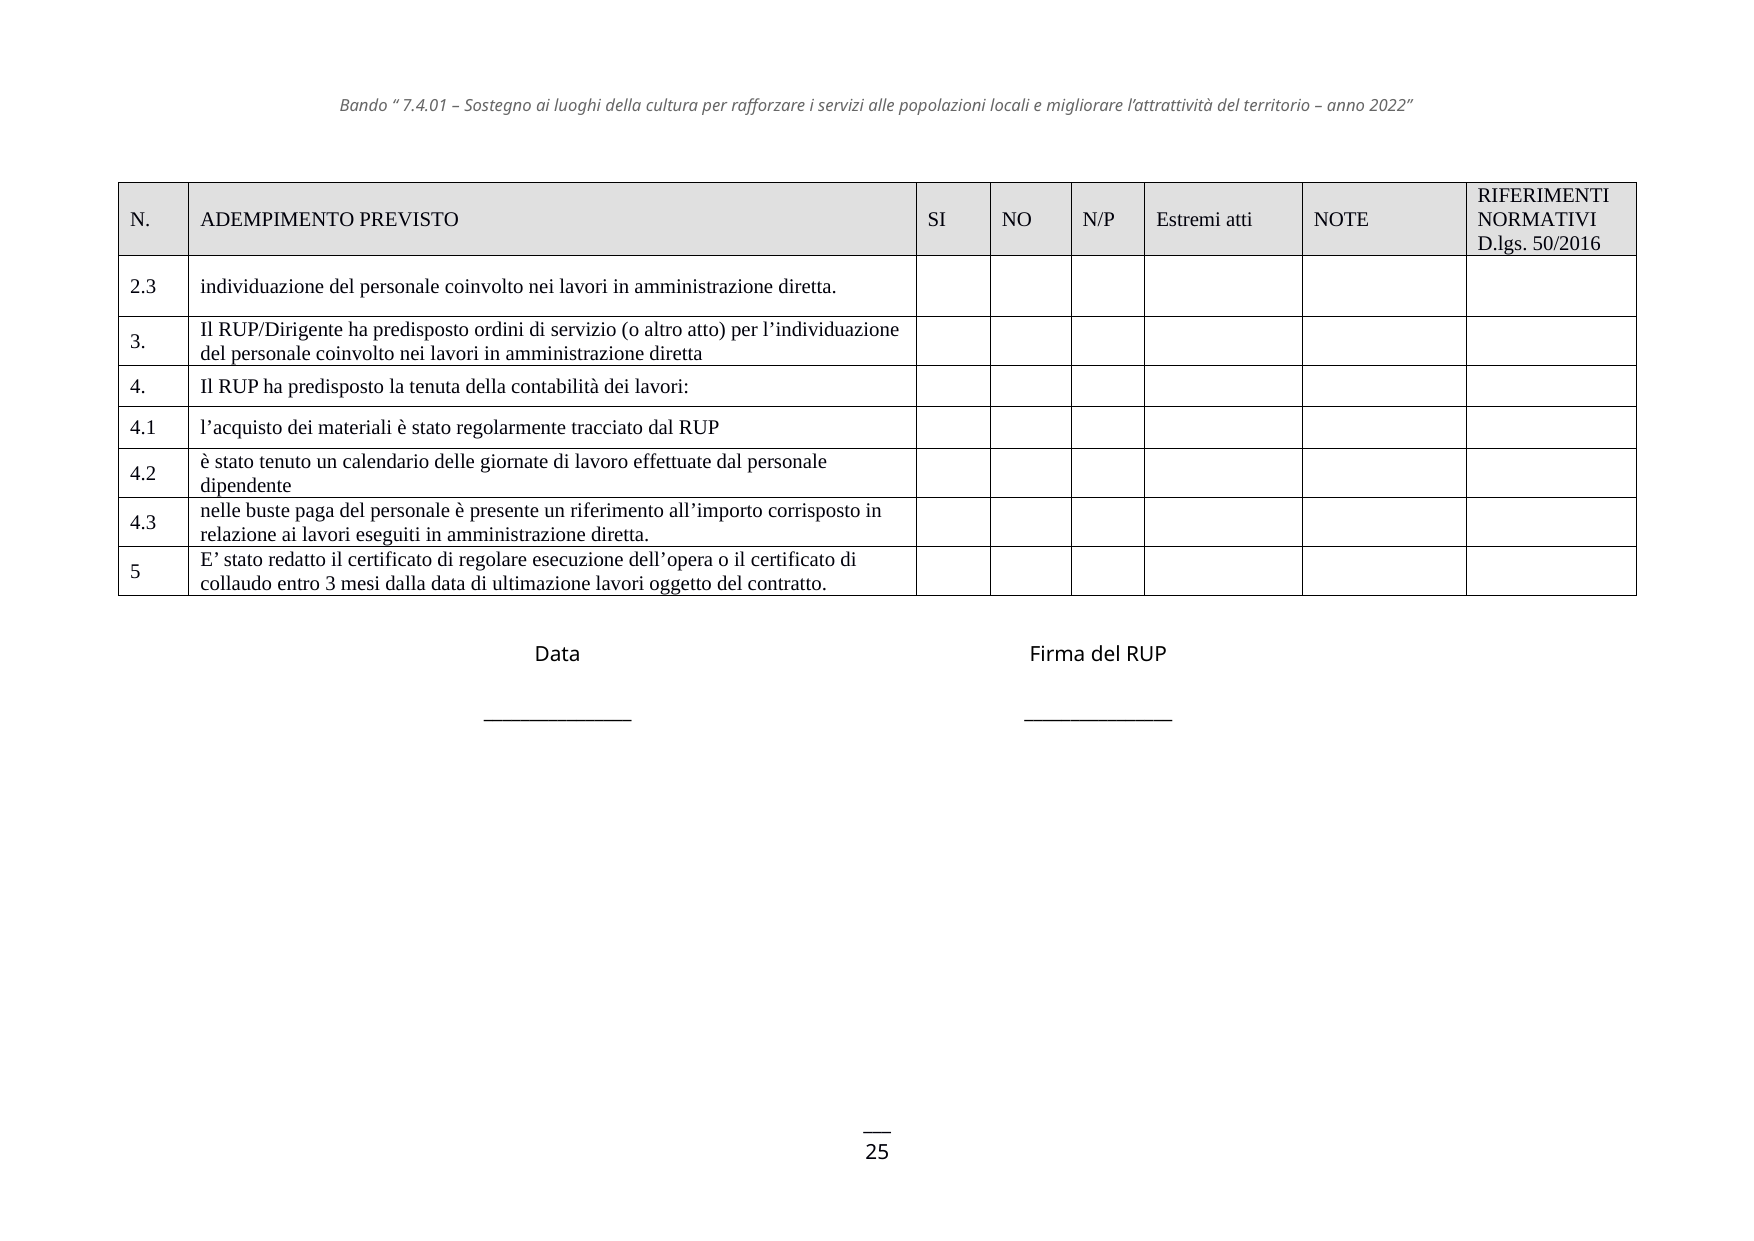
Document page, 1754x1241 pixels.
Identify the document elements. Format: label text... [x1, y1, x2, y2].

table_cell [991, 366, 1071, 406]
table_cell 4.1 [119, 407, 188, 447]
table_header RIFERIMENTI NORMATIVI D.lgs. 50/2016 [1467, 183, 1636, 255]
table_cell [1303, 366, 1466, 406]
table_cell [1145, 256, 1302, 316]
table_cell Il RUP/Dirigente ha predisposto ordini di servizio (o altro atto) per l’individuazione del personale coinvolto nei lavori in amministrazione diretta [189, 317, 916, 365]
table_cell [1072, 449, 1144, 497]
table_cell 2.3 [119, 256, 188, 316]
table_cell [1145, 407, 1302, 447]
table_cell [991, 449, 1071, 497]
table_cell [1072, 498, 1144, 546]
table_header N/P [1072, 183, 1144, 255]
table_cell [1467, 366, 1636, 406]
table_cell 4.2 [119, 449, 188, 497]
table_cell [1467, 256, 1636, 316]
table_cell [1072, 256, 1144, 316]
table_header SI [917, 183, 990, 255]
table_cell [1303, 256, 1466, 316]
table_cell Il RUP ha predisposto la tenuta della contabilità dei lavori: [189, 366, 916, 406]
table_cell 4. [119, 366, 188, 406]
table_cell [1467, 547, 1636, 595]
table_cell [1467, 449, 1636, 497]
table_cell individuazione del personale coinvolto nei lavori in amministrazione diretta. [189, 256, 916, 316]
table_cell [1303, 498, 1466, 546]
table_cell [1145, 449, 1302, 497]
table_header NO [991, 183, 1071, 255]
table_header Firma del RUP ________________ [779, 633, 1418, 730]
table_cell [917, 449, 990, 497]
table_cell [917, 317, 990, 365]
table_cell [1467, 317, 1636, 365]
table_cell [1072, 407, 1144, 447]
table_cell 4.3 [119, 498, 188, 546]
table_cell nelle buste paga del personale è presente un riferimento all’importo corrisposto in relazione ai lavori eseguiti in amministrazione diretta. [189, 498, 916, 546]
table_cell [917, 256, 990, 316]
table_header Estremi atti [1145, 183, 1302, 255]
table_header Data ________________ [336, 633, 778, 730]
table_cell E’ stato redatto il certificato di regolare esecuzione dell’opera o il certificato di collaudo entro 3 mesi dalla data di ultimazione lavori oggetto del contratto. [189, 547, 916, 595]
table_cell [1145, 366, 1302, 406]
table_header NOTE [1303, 183, 1466, 255]
table_cell [991, 498, 1071, 546]
table_cell [1145, 498, 1302, 546]
table_cell [1145, 547, 1302, 595]
table_cell [1072, 317, 1144, 365]
table_cell [1145, 317, 1302, 365]
table_cell [1303, 407, 1466, 447]
table_cell [1303, 449, 1466, 497]
table_cell [917, 498, 990, 546]
table_header N. [119, 183, 188, 255]
table_cell 5 [119, 547, 188, 595]
table_cell [917, 366, 990, 406]
table_header ADEMPIMENTO PREVISTO [189, 183, 916, 255]
table_cell [991, 547, 1071, 595]
table_cell [1072, 366, 1144, 406]
table_cell [1467, 407, 1636, 447]
table_cell 3. [119, 317, 188, 365]
table_cell l’acquisto dei materiali è stato regolarmente tracciato dal RUP [189, 407, 916, 447]
table_cell [1303, 547, 1466, 595]
table_cell [1072, 547, 1144, 595]
table_cell [991, 256, 1071, 316]
table_cell è stato tenuto un calendario delle giornate di lavoro effettuate dal personale dipendente [189, 449, 916, 497]
table_cell [917, 407, 990, 447]
table_cell [991, 317, 1071, 365]
table_cell [1303, 317, 1466, 365]
table_cell [1467, 498, 1636, 546]
table_cell [917, 547, 990, 595]
table_cell [991, 407, 1071, 447]
